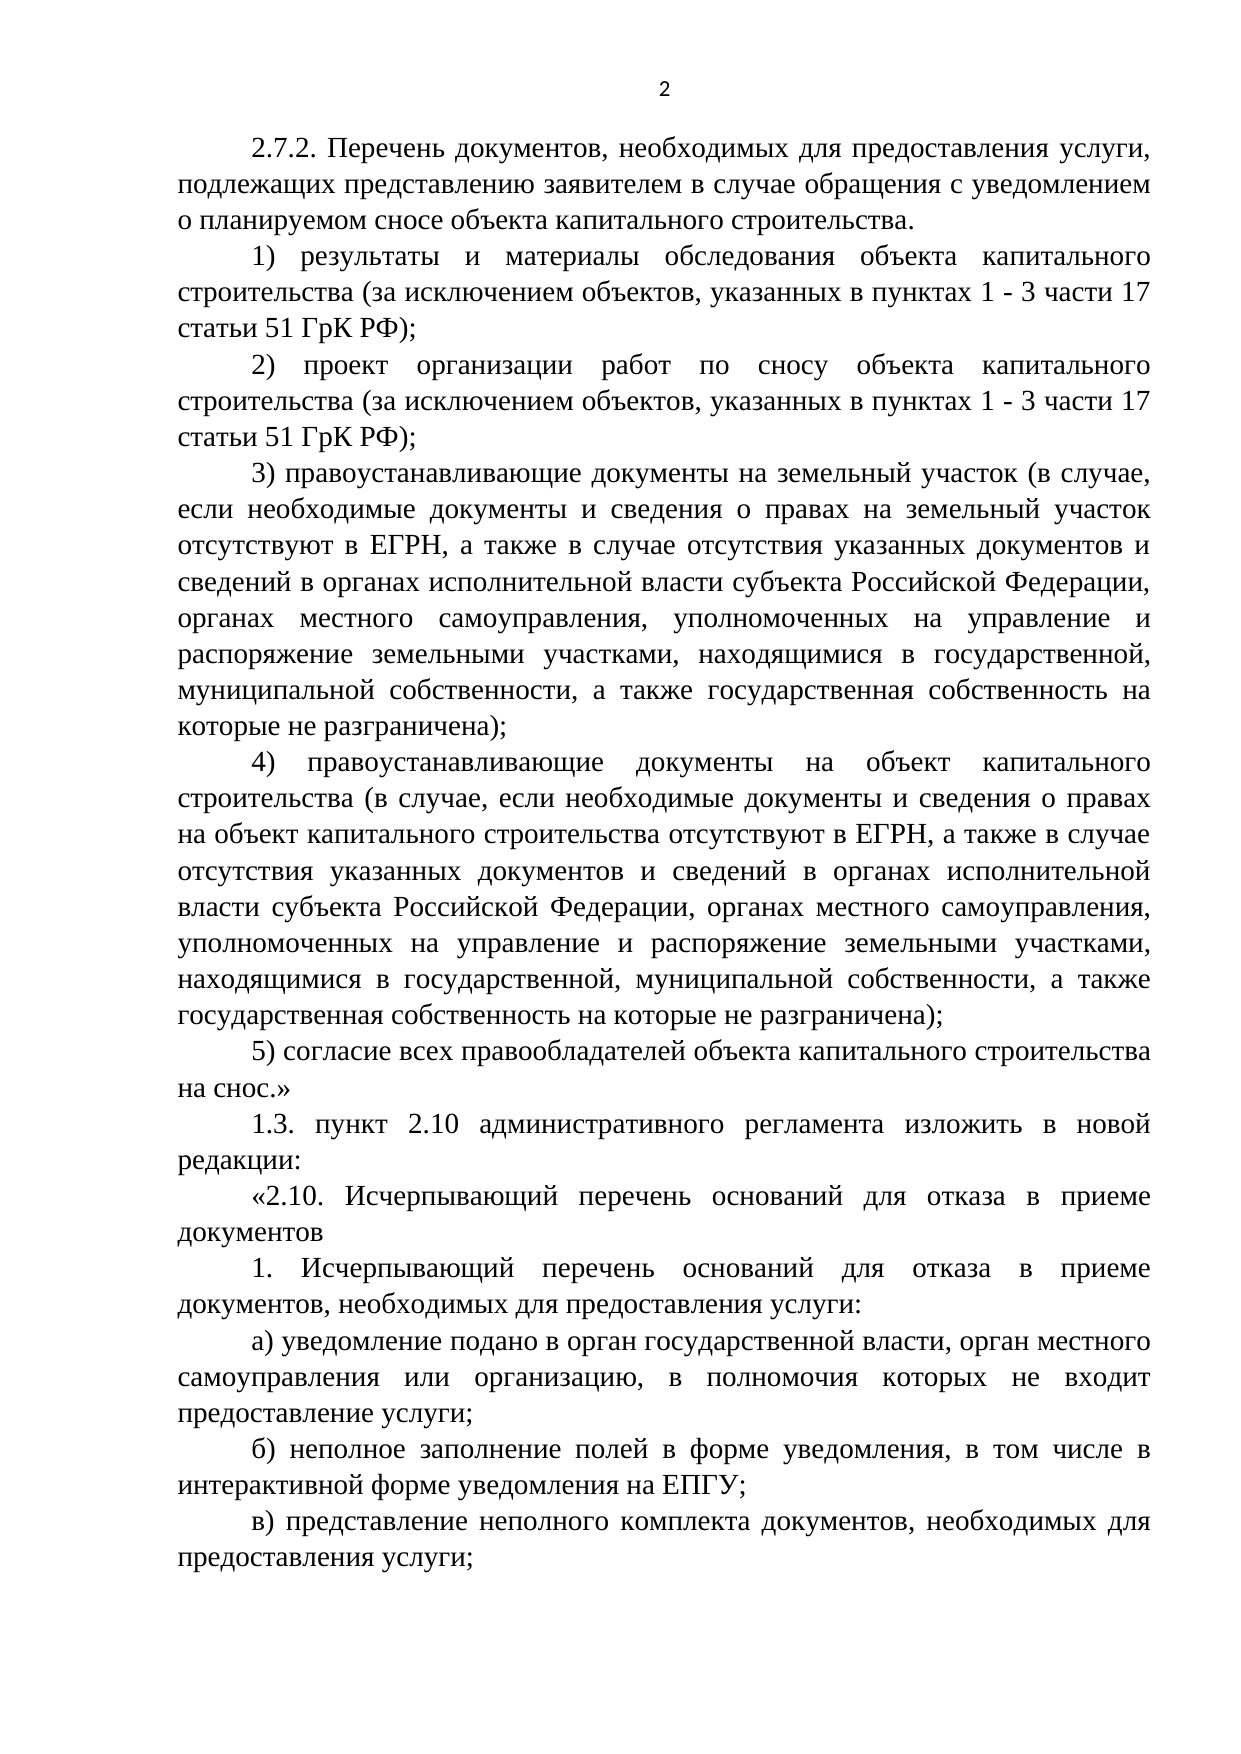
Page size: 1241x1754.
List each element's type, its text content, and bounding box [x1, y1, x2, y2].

text 4) правоустанавливающие документы на объект капитального строительства (в случае, если необходимые документы и сведения о правах на объект капитального строительства отсутствуют в ЕГРН, а также в случае отсутствия указанных документов и сведений в органах исполнительной власти субъекта Российской Федерации, органах местного самоуправления, уполномоченных на управление и распоряжение земельными участками, находящимися в государственной, муниципальной собственности, а также государственная собственность на которые не разграничена); [177, 744, 1152, 1031]
text 2) проект организации работ по сносу объекта капитального строительства (за исключением объектов, указанных в пунктах 1 - 3 части 17 статьи 51 ГрК РФ); [177, 347, 1152, 453]
text 3) правоустанавливающие документы на земельный участок (в случае, если необходимые документы и сведения о правах на земельный участок отсутствуют в ЕГРН, а также в случае отсутствия указанных документов и сведений в органах исполнительной власти субъекта Российской Федерации, органах местного самоуправления, уполномоченных на управление и распоряжение земельными участками, находящимися в государственной, муниципальной собственности, а также государственная собственность на которые не разграничена); [177, 455, 1152, 742]
text 1. Исчерпывающий перечень оснований для отказа в приеме документов, необходимых для предоставления услуги: [177, 1250, 1152, 1320]
text б) неполное заполнение полей в форме уведомления, в том числе в интерактивной форме уведомления на ЕПГУ; [177, 1431, 1152, 1501]
text 2.7.2. Перечень документов, необходимых для предоставления услуги, подлежащих представлению заявителем в случае обращения с уведомлением о планируемом сносе объекта капитального строительства. [177, 130, 1152, 236]
text «2.10. Исчерпывающий перечень оснований для отказа в приеме документов [177, 1178, 1152, 1248]
text 1) результаты и материалы обследования объекта капитального строительства (за исключением объектов, указанных в пунктах 1 - 3 части 17 статьи 51 ГрК РФ); [177, 238, 1152, 344]
text 5) согласие всех правообладателей объекта капитального строительства на снос.» [177, 1033, 1152, 1103]
text в) представление неполного комплекта документов, необходимых для предоставления услуги; [177, 1503, 1152, 1573]
text 1.3. пункт 2.10 административного регламента изложить в новой редакции: [177, 1106, 1152, 1176]
text а) уведомление подано в орган государственной власти, орган местного самоуправления или организацию, в полномочия которых не входит предоставление услуги; [177, 1323, 1152, 1428]
